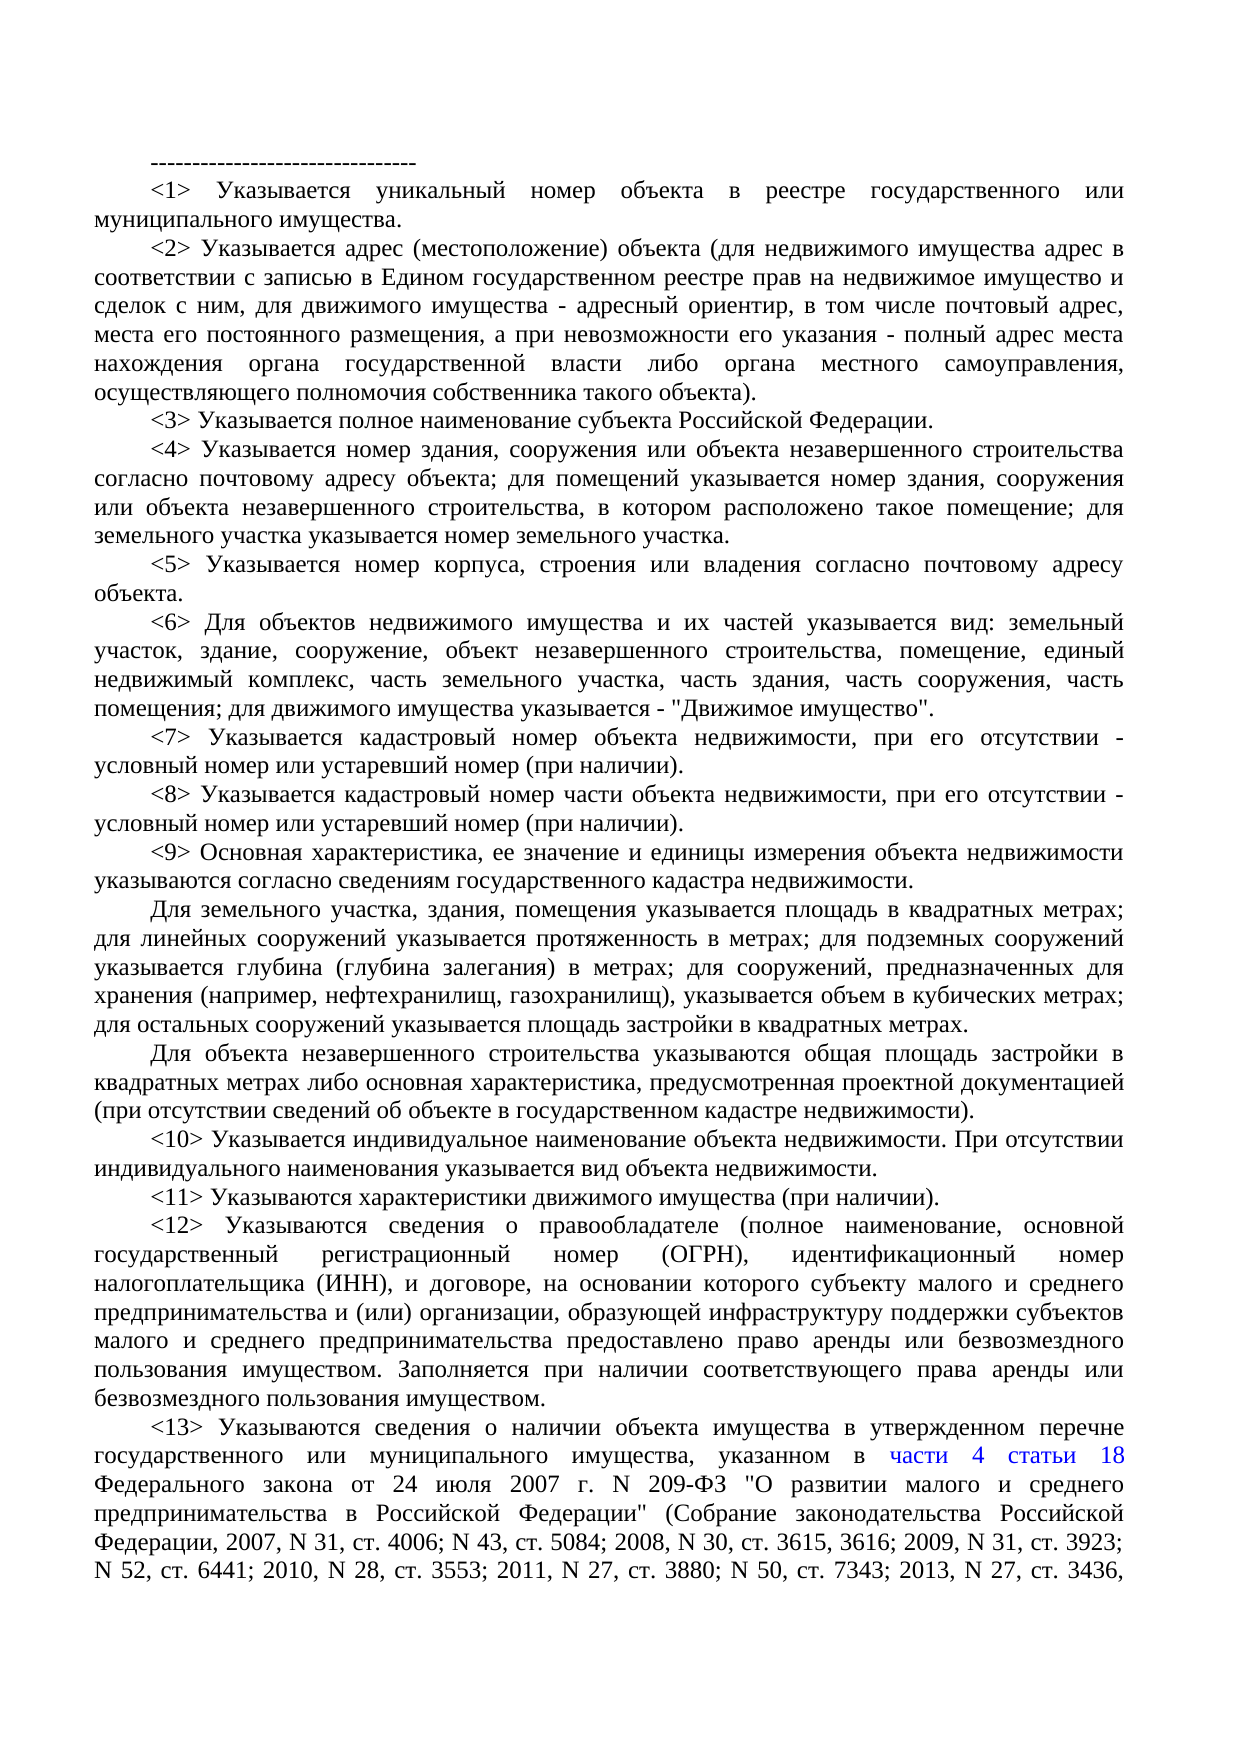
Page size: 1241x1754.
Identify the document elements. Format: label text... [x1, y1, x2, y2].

text <6> Для объектов недвижимого имущества и их частей указывается вид: земельный участок, здание, сооружение, объект незавершенного строительства, помещение, единый недвижимый комплекс, часть земельного участка, часть здания, часть сооружения, часть помещения; для движимого имущества указывается - "Движимое имущество". [94, 607, 1125, 722]
text <11> Указываются характеристики движимого имущества (при наличии). [94, 1182, 1125, 1211]
text <2> Указывается адрес (местоположение) объекта (для недвижимого имущества адрес в соответствии с записью в Едином государственном реестре прав на недвижимое имущество и сделок с ним, для движимого имущества - адресный ориентир, в том числе почтовый адрес, места его постоянного размещения, а при невозможности его указания - полный адрес места нахождения органа государственной власти либо органа местного самоуправления, осуществляющего полномочия собственника такого объекта). [94, 233, 1125, 406]
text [94, 1412, 1125, 1584]
text <8> Указывается кадастровый номер части объекта недвижимости, при его отсутствии - условный номер или устаревший номер (при наличии). [94, 779, 1125, 837]
text -------------------------------- [94, 147, 1125, 176]
text <3> Указывается полное наименование субъекта Российской Федерации. [94, 406, 1125, 434]
text <12> Указываются сведения о правообладателе (полное наименование, основной государственный регистрационный номер (ОГРН), идентификационный номер налогоплательщика (ИНН), и договоре, на основании которого субъекту малого и среднего предпринимательства и (или) организации, образующей инфраструктуру поддержки субъектов малого и среднего предпринимательства предоставлено право аренды или безвозмездного пользования имуществом. Заполняется при наличии соответствующего права аренды или безвозмездного пользования имуществом. [94, 1211, 1125, 1412]
text <9> Основная характеристика, ее значение и единицы измерения объекта недвижимости указываются согласно сведениям государственного кадастра недвижимости. [94, 837, 1125, 894]
text <10> Указывается индивидуальное наименование объекта недвижимости. При отсутствии индивидуального наименования указывается вид объекта недвижимости. [94, 1124, 1125, 1182]
text <1> Указывается уникальный номер объекта в реестре государственного или муниципального имущества. [94, 176, 1125, 233]
text <7> Указывается кадастровый номер объекта недвижимости, при его отсутствии - условный номер или устаревший номер (при наличии). [94, 722, 1125, 779]
text <5> Указывается номер корпуса, строения или владения согласно почтовому адресу объекта. [94, 549, 1125, 607]
text Для земельного участка, здания, помещения указывается площадь в квадратных метрах; для линейных сооружений указывается протяженность в метрах; для подземных сооружений указывается глубина (глубина залегания) в метрах; для сооружений, предназначенных для хранения (например, нефтехранилищ, газохранилищ), указывается объем в кубических метрах; для остальных сооружений указывается площадь застройки в квадратных метрах. [94, 894, 1125, 1038]
text Для объекта незавершенного строительства указываются общая площадь застройки в квадратных метрах либо основная характеристика, предусмотренная проектной документацией (при отсутствии сведений об объекте в государственном кадастре недвижимости). [94, 1038, 1125, 1124]
text <4> Указывается номер здания, сооружения или объекта незавершенного строительства согласно почтовому адресу объекта; для помещений указывается номер здания, сооружения или объекта незавершенного строительства, в котором расположено такое помещение; для земельного участка указывается номер земельного участка. [94, 434, 1125, 549]
